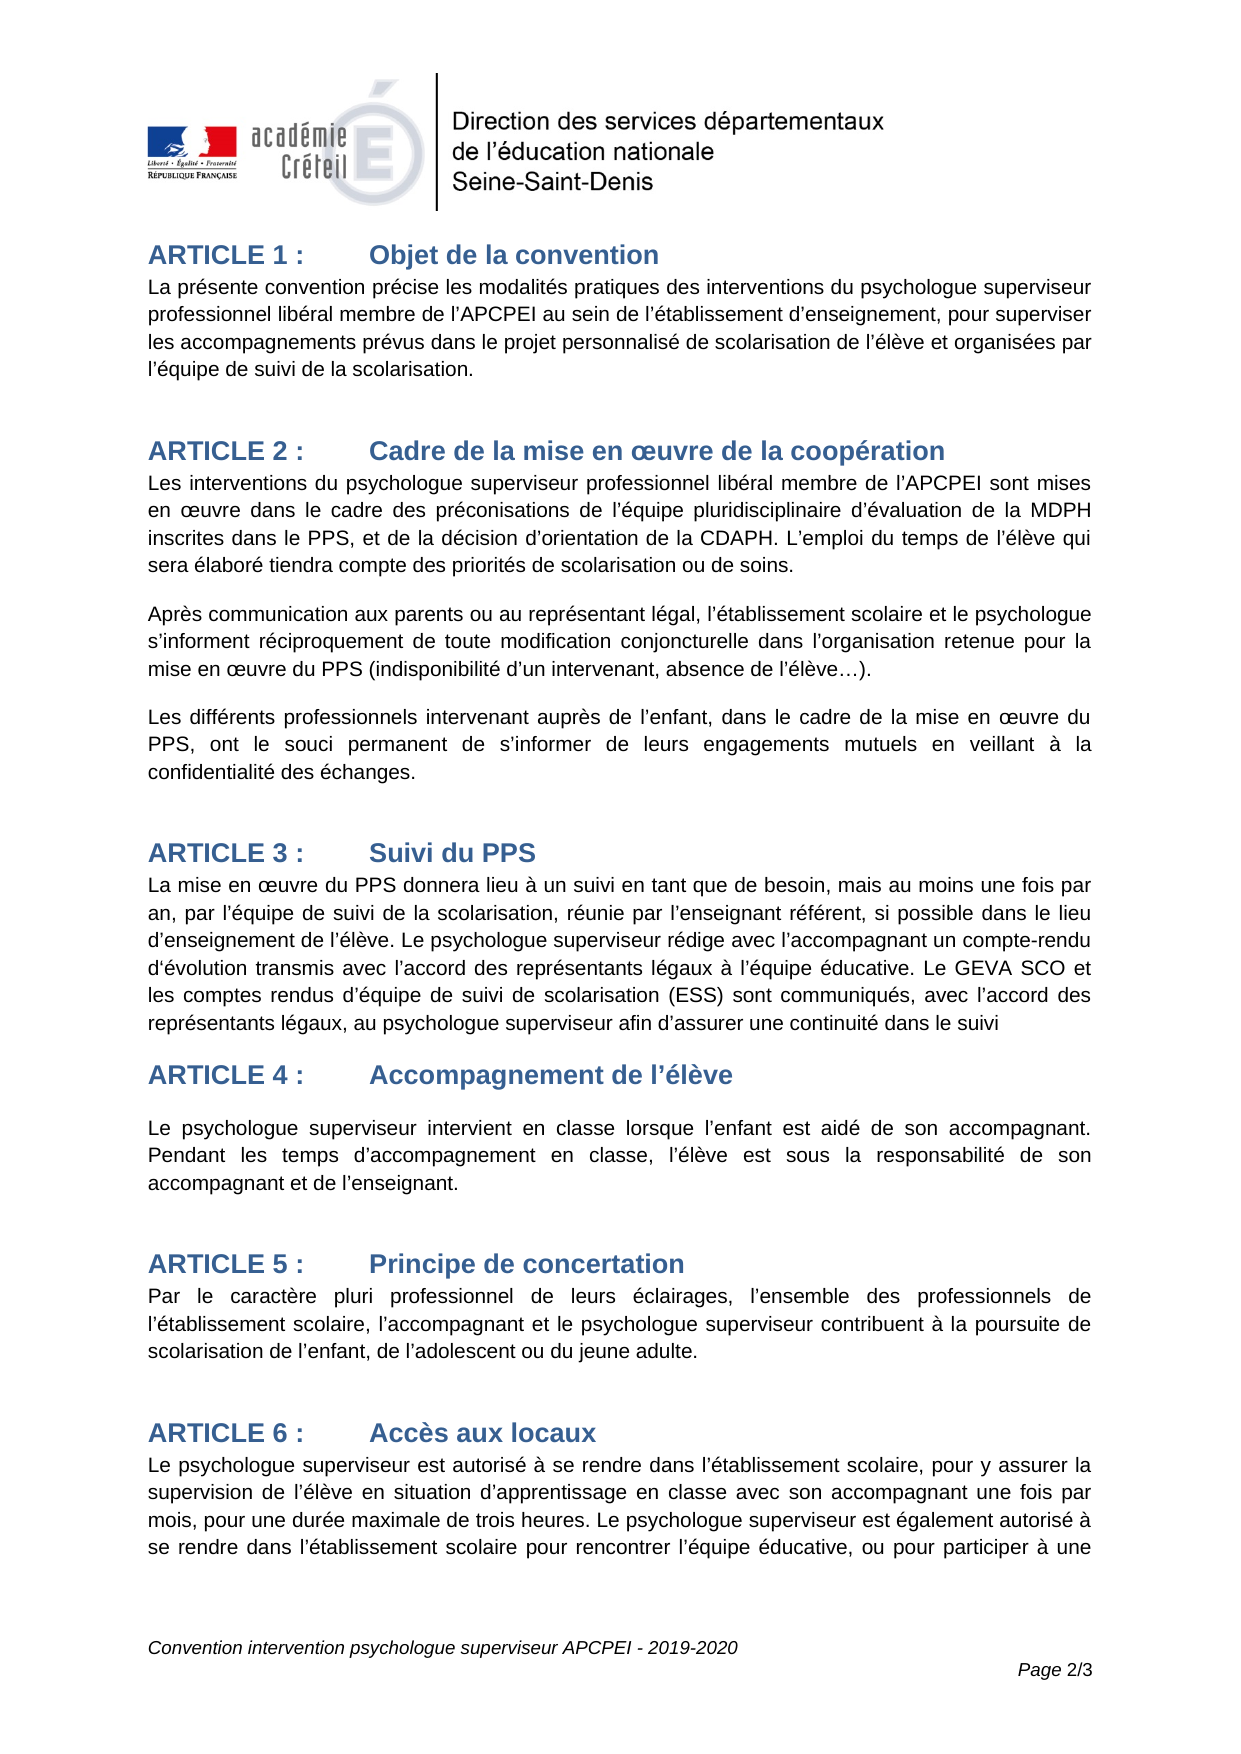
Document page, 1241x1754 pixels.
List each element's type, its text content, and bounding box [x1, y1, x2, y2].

text La mise en œuvre du PPS donnera lieu à un suivi en tant que de besoin, mais au moins une fois par an, par l’équipe de suivi de la scolarisation, réunie par l’enseignant référent, si possible dans le lieu d’enseignement de l’élève. Le psychologue superviseur rédige avec l’accompagnant un compte-rendu d‘évolution transmis avec l’accord des représentants légaux à l’équipe éducative. Le GEVA SCO et les comptes rendus d’équipe de suivi de scolarisation (ESS) sont communiqués, avec l’accord des représentants légaux, au psychologue superviseur afin d’assurer une continuité dans le suivi [148, 873, 1093, 1035]
text ARTICLE 4 : Accompagnement de l’élève [148, 1059, 1093, 1090]
text ARTICLE 3 : Suivi du PPS [148, 837, 1093, 868]
text ARTICLE 6 : Accès aux locaux [148, 1417, 1093, 1448]
text Les interventions du psychologue superviseur professionnel libéral membre de l’APCPEI sont mises en œuvre dans le cadre des préconisations de l’équipe pluridisciplinaire d’évaluation de la MDPH inscrites dans le PPS, et de la décision d’orientation de la CDAPH. L’emploi du temps de l’élève qui sera élaboré tiendra compte des priorités de scolarisation ou de soins. [148, 471, 1093, 577]
text ARTICLE 2 : Cadre de la mise en œuvre de la coopération [148, 435, 1093, 466]
text Par le caractère pluri professionnel de leurs éclairages, l’ensemble des professionnels de l’établissement scolaire, l’accompagnant et le psychologue superviseur contribuent à la poursuite de scolarisation de l’enfant, de l’adolescent ou du jeune adulte. [148, 1284, 1093, 1363]
picture [147, 73, 884, 211]
text La présente convention précise les modalités pratiques des interventions du psychologue superviseur professionnel libéral membre de l’APCPEI au sein de l’établissement d’enseignement, pour superviser les accompagnements prévus dans le projet personnalisé de scolarisation de l’élève et organisées par l’équipe de suivi de la scolarisation. [148, 275, 1093, 381]
text Le psychologue superviseur intervient en classe lorsque l’enfant est aidé de son accompagnant. Pendant les temps d’accompagnement en classe, l’élève est sous la responsabilité de son accompagnant et de l’enseignant. [148, 1116, 1093, 1195]
text Les différents professionnels intervenant auprès de l’enfant, dans le cadre de la mise en œuvre du PPS, ont le souci permanent de s’informer de leurs engagements mutuels en veillant à la confidentialité des échanges. [148, 705, 1093, 784]
text ARTICLE 1 : Objet de la convention [148, 239, 1093, 270]
text Après communication aux parents ou au représentant légal, l’établissement scolaire et le psychologue s’informent réciproquement de toute modification conjoncturelle dans l’organisation retenue pour la mise en œuvre du PPS (indisponibilité d’un intervenant, absence de l’élève…). [148, 601, 1093, 680]
text ARTICLE 5 : Principe de concertation [148, 1248, 1093, 1279]
